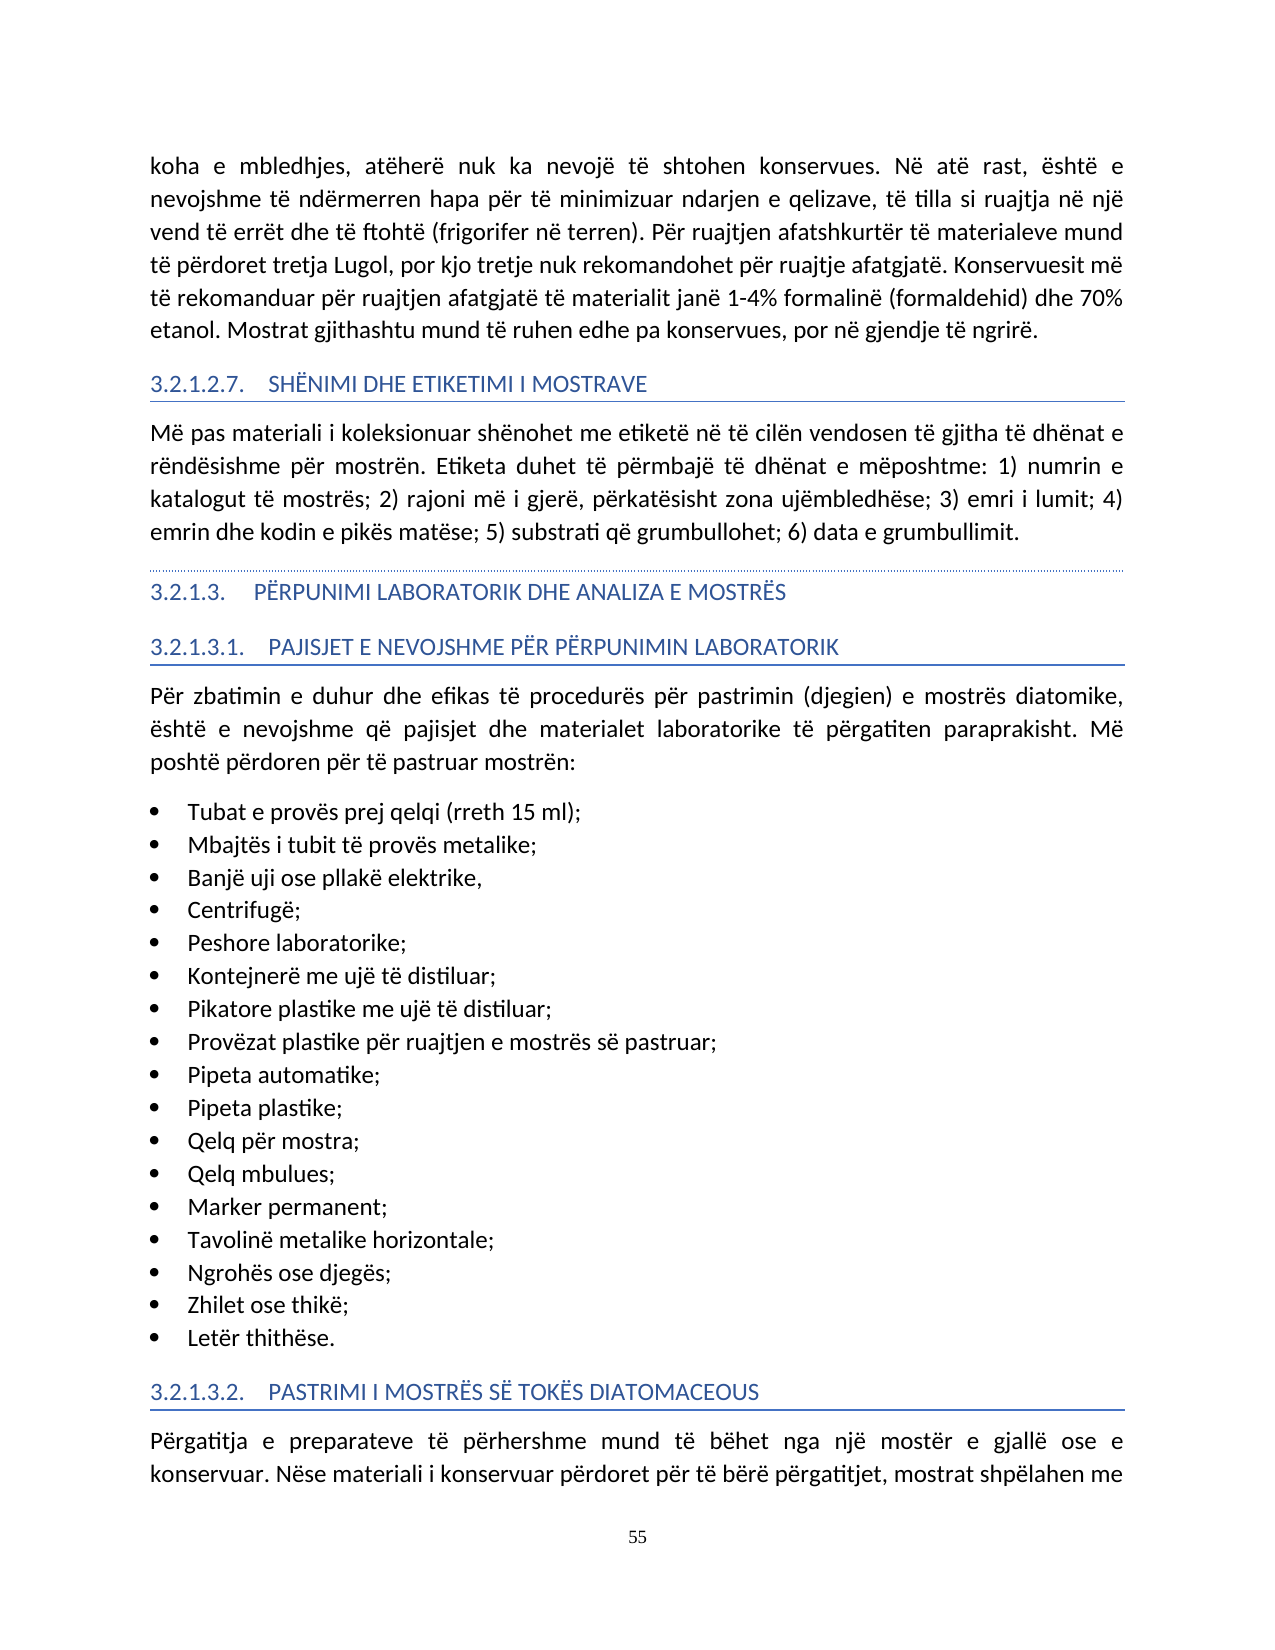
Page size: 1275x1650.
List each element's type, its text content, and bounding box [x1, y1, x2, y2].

list Centrifugë; [150, 895, 1125, 925]
text Më pas materiali i koleksionuar shënohet me etiketë në të cilën vendosen të gjitha të dhënat e rëndësishme për mostrën. Etiketa duhet të përmbajë të dhënat e mëposhtme: 1) numrin e katalogut të mostrës; 2) rajoni më i gjerë, përkatësisht zona ujëmbledhëse; 3) emri i lumit; 4) emrin dhe kodin e pikës matëse; 5) substrati që grumbullohet; 6) data e grumbullimit. [150, 417, 1125, 547]
list Qelq mbulues; [150, 1158, 1125, 1188]
list Peshore laboratorike; [150, 928, 1125, 958]
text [150, 1425, 1125, 1489]
subtitle Pajisjet e nevojshme për përpunimin laboratorik [150, 631, 1125, 664]
list Provëzat plastike për ruajtjen e mostrës së pastruar; [150, 1026, 1125, 1057]
list Mbajtës i tubit të provës metalike; [150, 829, 1125, 859]
list Letër thithëse. [150, 1323, 1125, 1353]
list Qelq për mostra; [150, 1125, 1125, 1156]
list Tavolinë metalike horizontale; [150, 1224, 1125, 1254]
list Tubat e provës prej qelqi (rreth 15 ml); [150, 796, 1125, 826]
list Pikatore plastike me ujë të distiluar; [150, 993, 1125, 1024]
subtitle Pastrimi i mostrës së tokës diatomaceous [150, 1376, 1125, 1409]
subtitle PËRPUNIMI LABORATORIK DHE ANALIZA E MOSTRËS [150, 570, 1125, 606]
text Për zbatimin e duhur dhe efikas të procedurës për pastrimin (djegien) e mostrës diatomike, është e nevojshme që pajisjet dhe materialet laboratorike të përgatiten paraprakisht. Më poshtë përdoren për të pastruar mostrën: [150, 681, 1125, 777]
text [150, 150, 1125, 345]
subtitle Shënimi dhe etiketimi i mostrave [150, 368, 1125, 401]
list Pipeta automatike; [150, 1059, 1125, 1090]
list Kontejnerë me ujë të distiluar; [150, 961, 1125, 991]
list Zhilet ose thikë; [150, 1290, 1125, 1320]
list Banjë uji ose pllakë elektrike, [150, 862, 1125, 892]
list Ngrohës ose djegës; [150, 1257, 1125, 1287]
list Pipeta plastike; [150, 1092, 1125, 1123]
list Marker permanent; [150, 1191, 1125, 1221]
